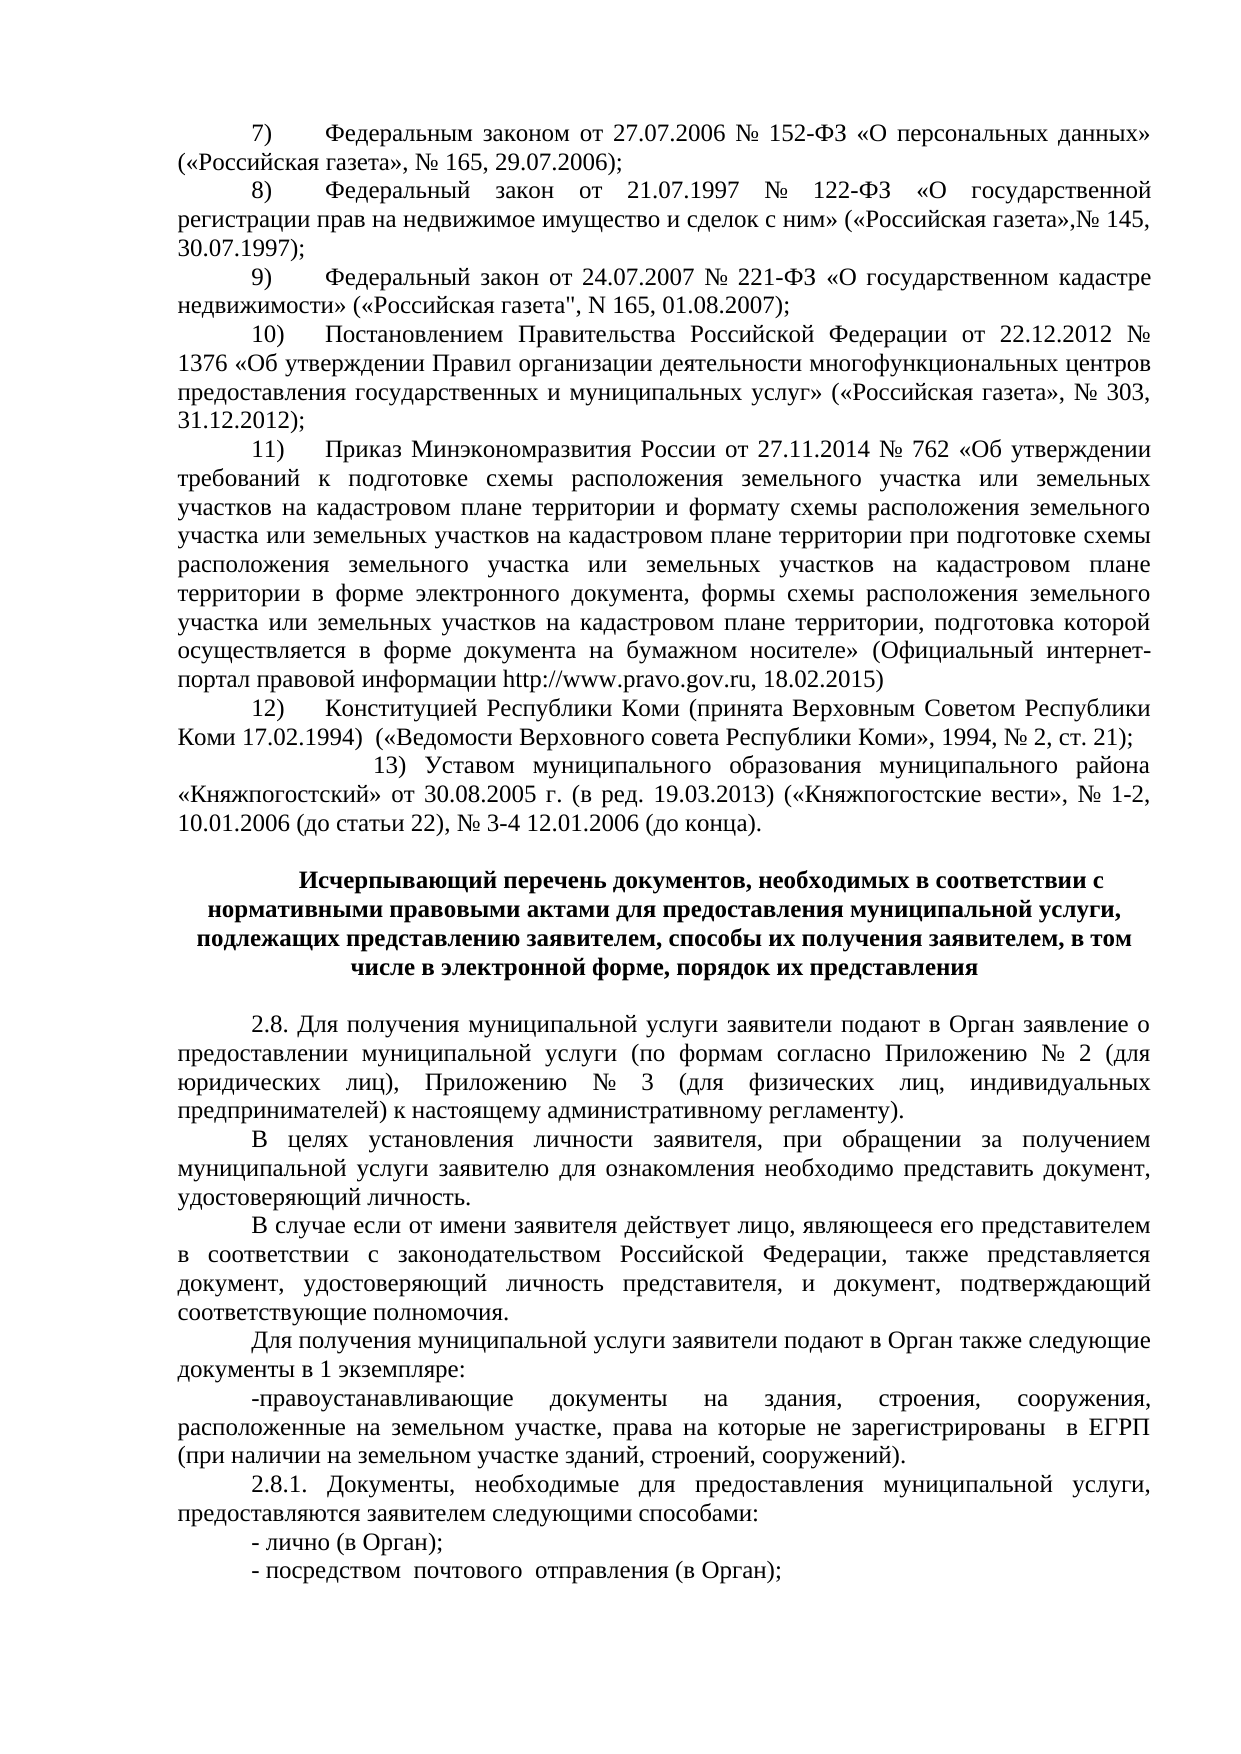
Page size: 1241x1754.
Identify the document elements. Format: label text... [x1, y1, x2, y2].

list Федеральным законом от 27.07.2006 № 152-ФЗ «О персональных данных» («Российская газета», № 165, 29.07.2006); [177, 118, 1152, 176]
text - лично (в Орган); [177, 1527, 1152, 1556]
text 2.8. Для получения муниципальной услуги заявители подают в Орган заявление о предоставлении муниципальной услуги (по формам согласно Приложению № 2 (для юридических лиц), Приложению № 3 (для физических лиц, индивидуальных предпринимателей) к настоящему административному регламенту). [177, 1009, 1152, 1124]
text В целях установления личности заявителя, при обращении за получением муниципальной услуги заявителю для ознакомления необходимо представить документ, удостоверяющий личность. [177, 1124, 1152, 1211]
list Постановлением Правительства Российской Федерации от 22.12.2012 № 1376 «Об утверждении Правил организации деятельности многофункциональных центров предоставления государственных и муниципальных услуг» («Российская газета», № 303, 31.12.2012); [177, 319, 1152, 434]
text Исчерпывающий перечень документов, необходимых в соответствии с нормативными правовыми актами для предоставления муниципальной услуги, подлежащих представлению заявителем, способы их получения заявителем, в том числе в электронной форме, порядок их представления [177, 866, 1152, 981]
text Для получения муниципальной услуги заявители подают в Орган также следующие документы в 1 экземпляре: [177, 1326, 1152, 1383]
list Федеральный закон от 24.07.2007 № 221-ФЗ «О государственном кадастре недвижимости» («Российская газета", N 165, 01.08.2007); [177, 262, 1152, 319]
text 2.8.1. Документы, необходимые для предоставления муниципальной услуги, предоставляются заявителем следующими способами: [177, 1469, 1152, 1527]
list Федеральный закон от 21.07.1997 № 122-ФЗ «О государственной регистрации прав на недвижимое имущество и сделок с ним» («Российская газета»,№ 145, 30.07.1997); [177, 176, 1152, 262]
text 13) Уставом муниципального образования муниципального района «Княжпогостский» от 30.08.2005 г. (в ред. 19.03.2013) («Княжпогостские вести», № 1-2, 10.01.2006 (до статьи 22), № 3-4 12.01.2006 (до конца). [177, 751, 1152, 837]
text -правоустанавливающие документы на здания, строения, сооружения, расположенные на земельном участке, права на которые не зарегистрированы в ЕГРП (при наличии на земельном участке зданий, строений, сооружений). [177, 1383, 1152, 1469]
text В случае если от имени заявителя действует лицо, являющееся его представителем в соответствии с законодательством Российской Федерации, также представляется документ, удостоверяющий личность представителя, и документ, подтверждающий соответствующие полномочия. [177, 1211, 1152, 1326]
list Конституцией Республики Коми (принята Верховным Советом Республики Коми 17.02.1994) («Ведомости Верховного совета Республики Коми», 1994, № 2, ст. 21); [177, 693, 1152, 751]
text - посредством почтового отправления (в Орган); [177, 1556, 1152, 1584]
list Приказ Минэкономразвития России от 27.11.2014 № 762 «Об утверждении требований к подготовке схемы расположения земельного участка или земельных участков на кадастровом плане территории и формату схемы расположения земельного участка или земельных участков на кадастровом плане территории при подготовке схемы расположения земельного участка или земельных участков на кадастровом плане территории в форме электронного документа, формы схемы расположения земельного участка или земельных участков на кадастровом плане территории, подготовка которой осуществляется в форме документа на бумажном носителе» (Официальный интернет-портал правовой информации http://www.pravo.gov.ru, 18.02.2015) [177, 434, 1152, 693]
